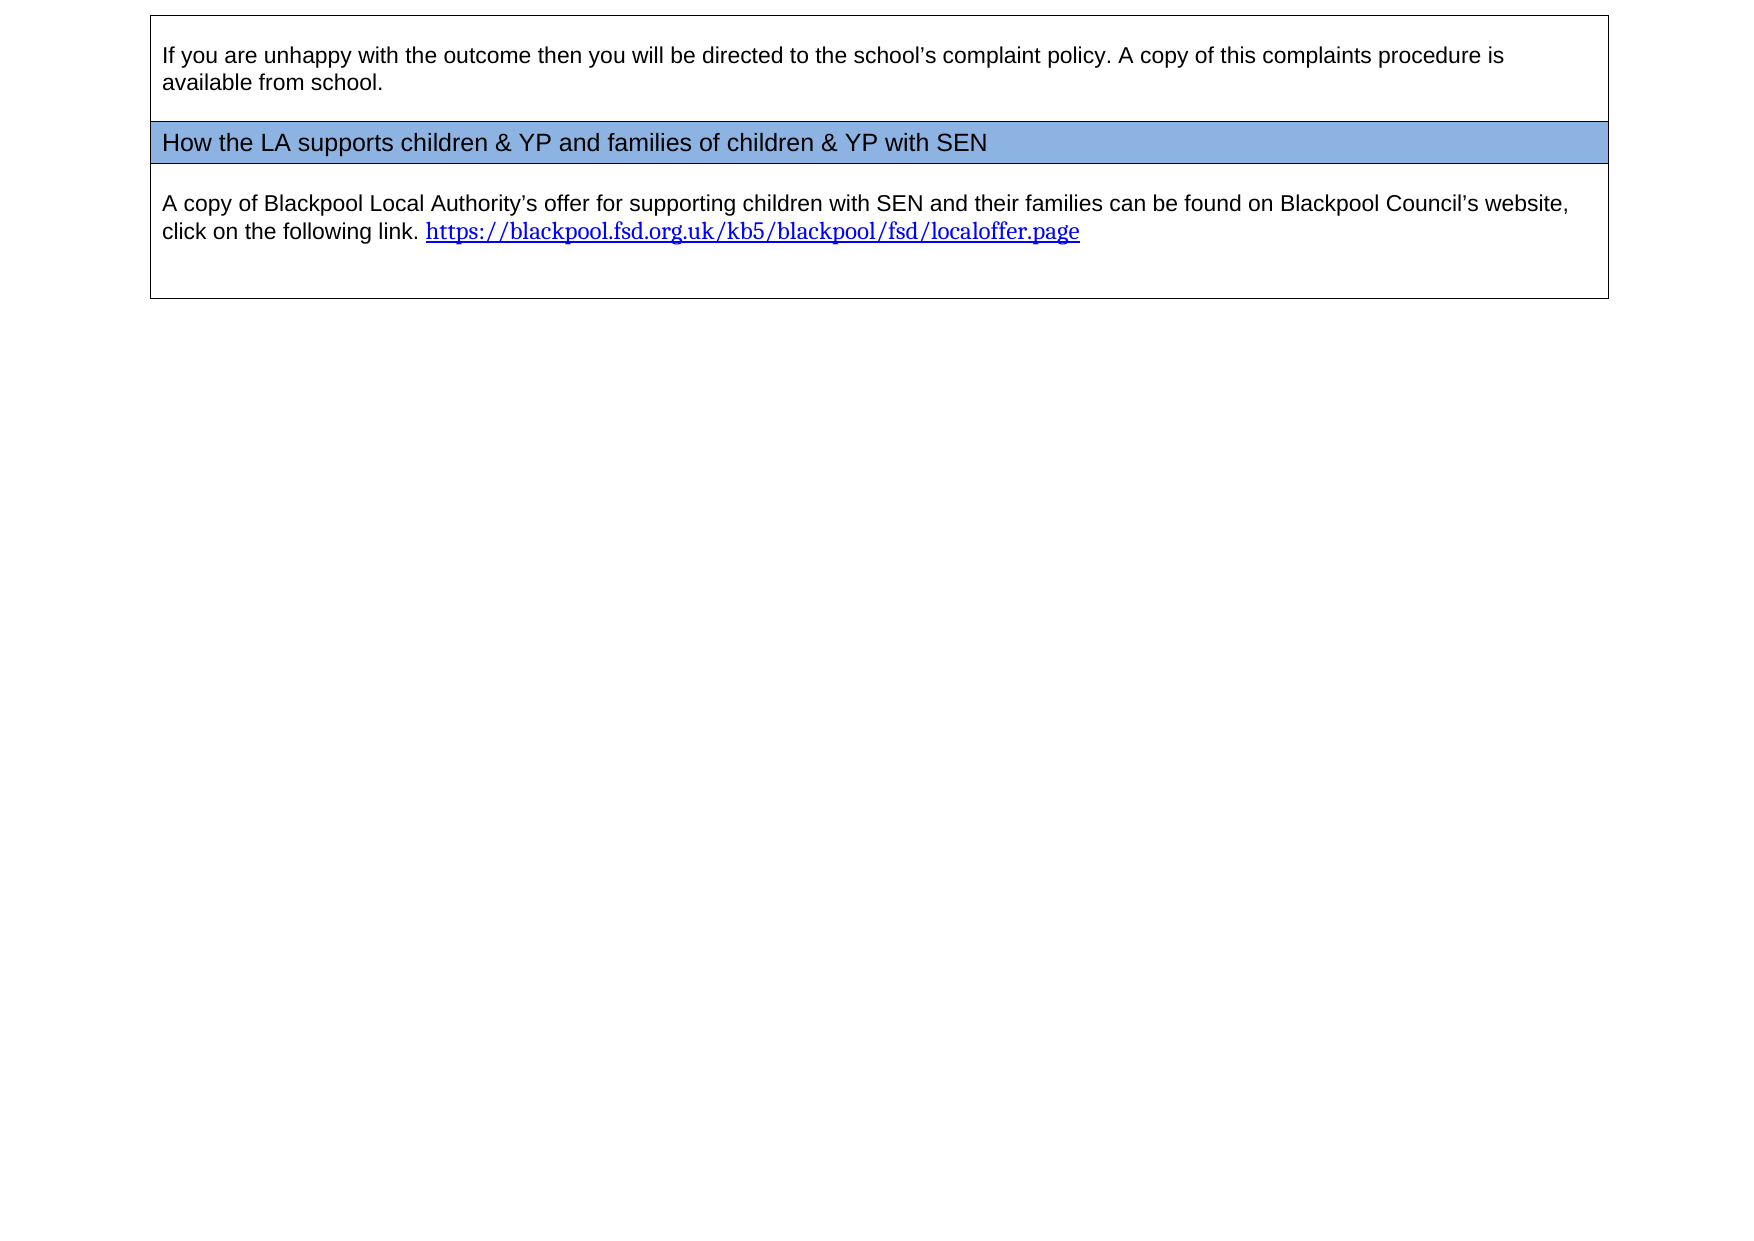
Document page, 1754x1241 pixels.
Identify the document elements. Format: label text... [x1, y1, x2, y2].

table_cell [151, 16, 1608, 121]
table_cell A copy of Blackpool Local Authority’s offer for supporting children with SEN and their families can be found on Blackpool Council’s website, click on the following link. https://blackpool.fsd.org.uk/kb5/blackpool/fsd/localoffer.page [151, 164, 1608, 298]
table_cell How the LA supports children & YP and families of children & YP with SEN [151, 122, 1608, 163]
